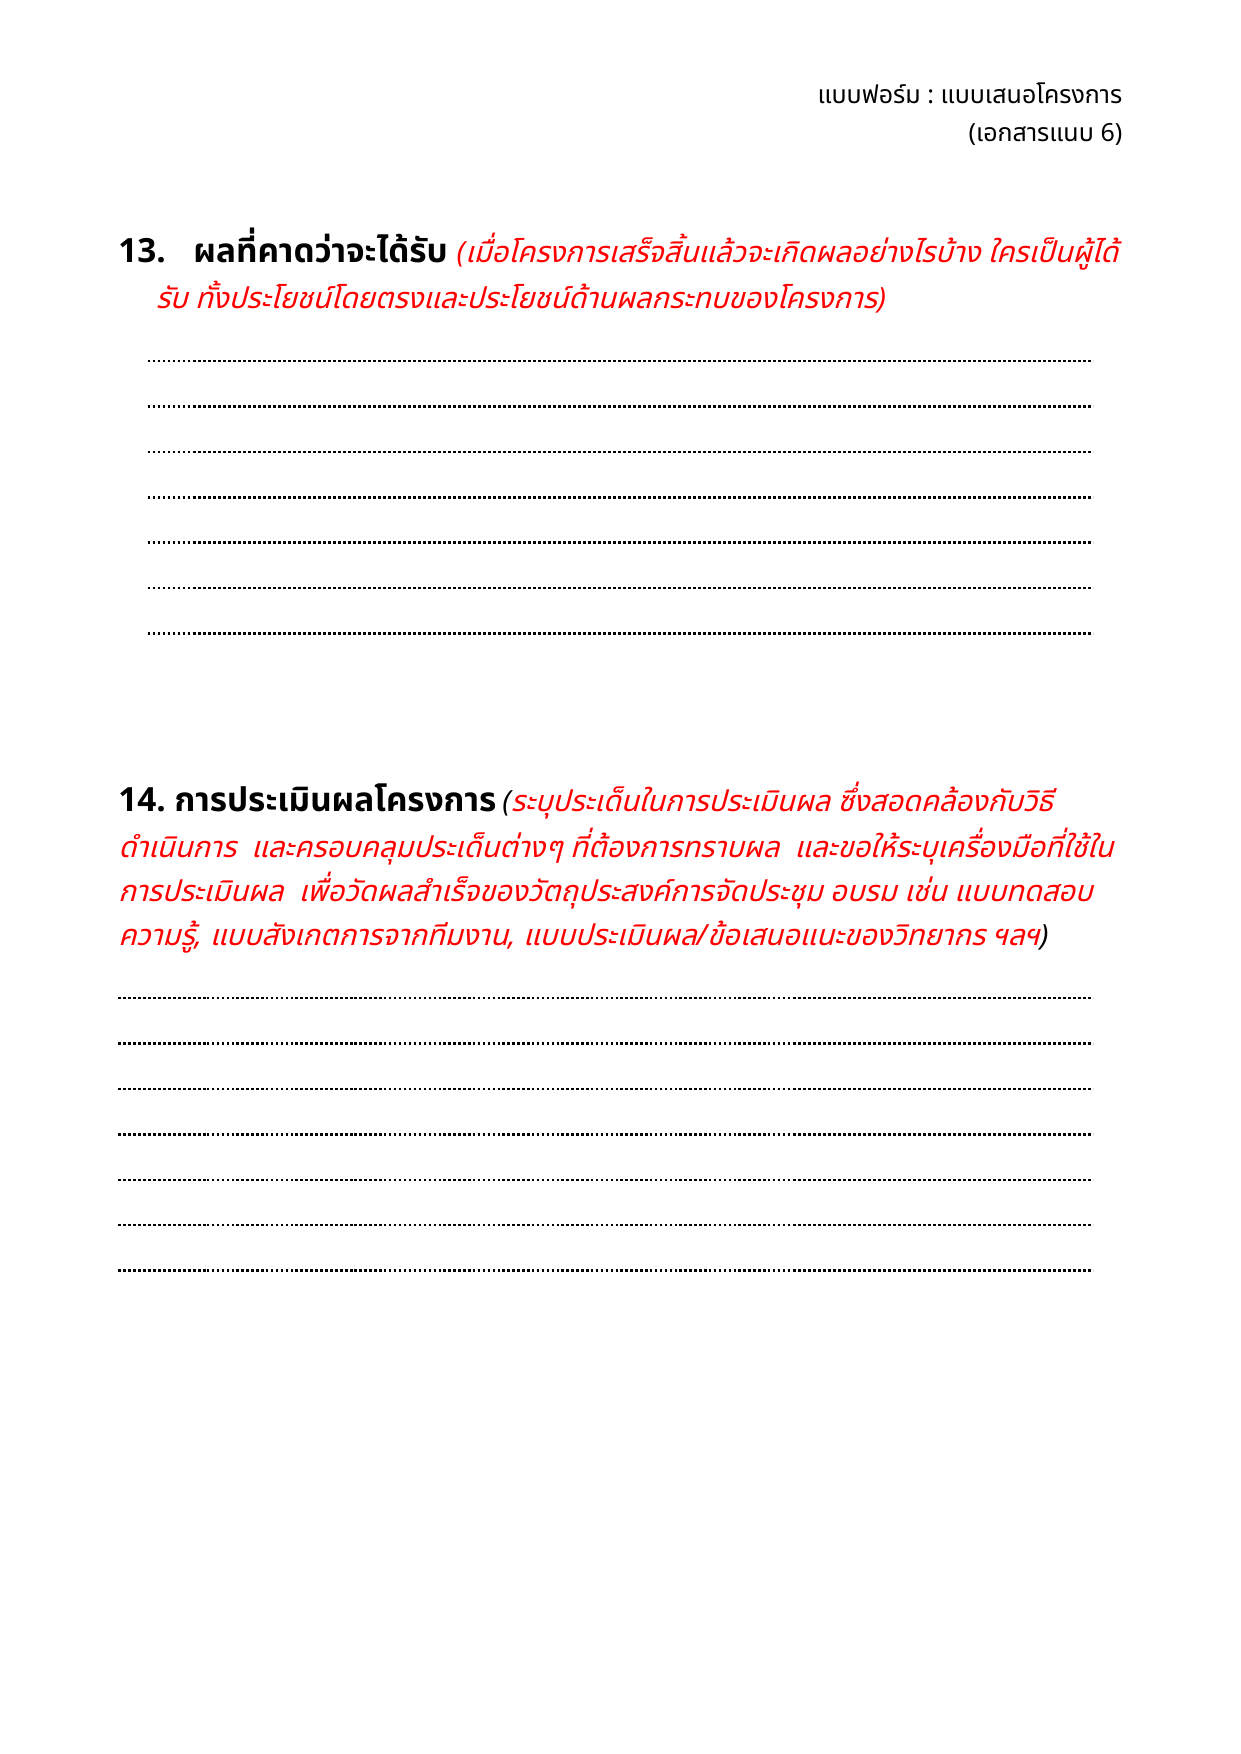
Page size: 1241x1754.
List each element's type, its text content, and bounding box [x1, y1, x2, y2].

text 14. การประเมินผลโครงการ (ระบุประเด็นในการประเมินผล ซึ่งสอดคล้องกับวิธีดำเนินการ และครอบคลุมประเด็นต่างๆ ที่ต้องการทราบผล และขอให้ระบุเครื่องมือที่ใช้ในการประเมินผล เพื่อวัดผลสำเร็จของวัตถุประสงค์การจัดประชุม อบรม เช่น แบบทดสอบความรู้, แบบสังเกตการจากทีมงาน, แบบประเมินผล/ข้อเสนอแนะของวิทยากร ฯลฯ) [118, 776, 1122, 959]
title ผลที่คาดว่าจะได้รับ (เมื่อโครงการเสร็จสิ้นแล้วจะเกิดผลอย่างไรบ้าง ใครเป็นผู้ได้รับ ทั้งประโยชน์โดยตรงและประโยชน์ด้านผลกระทบของโครงการ) [118, 227, 1122, 322]
